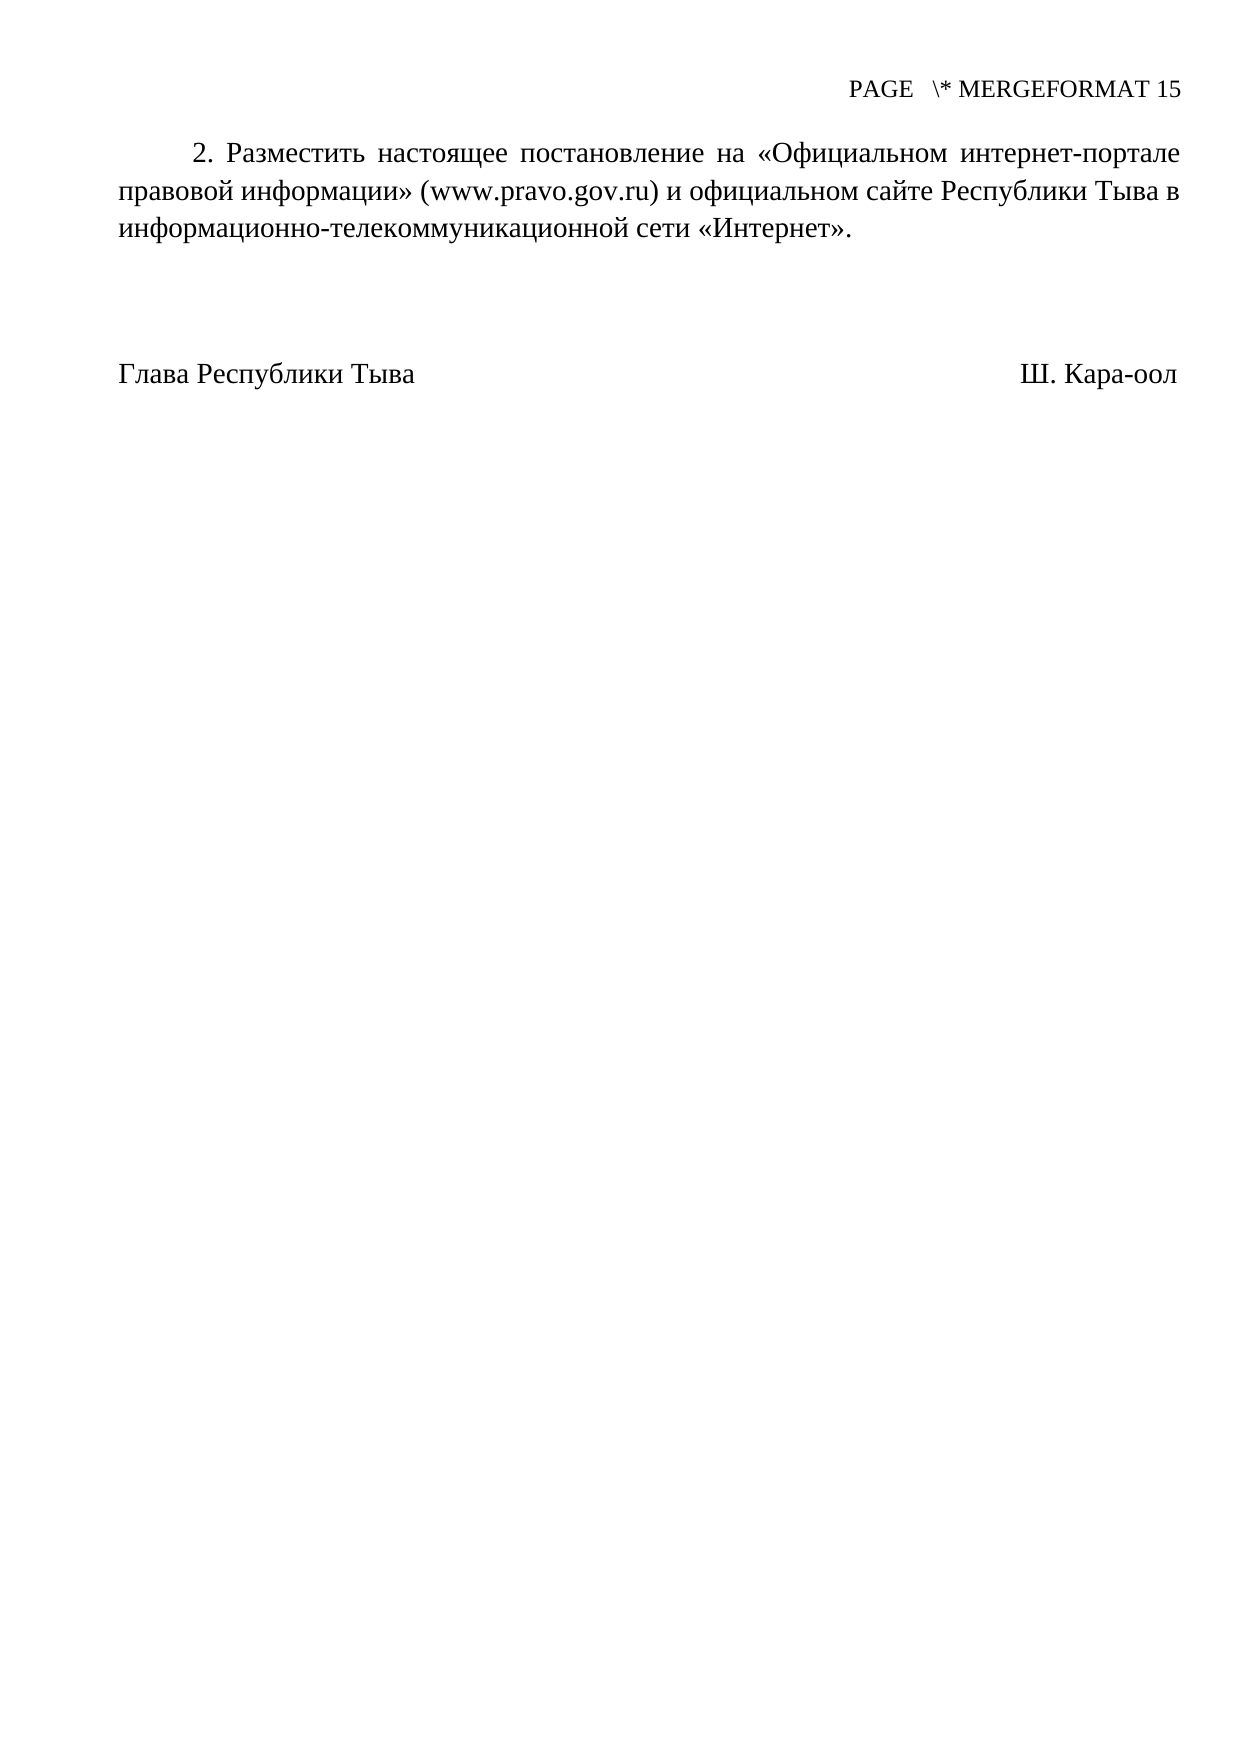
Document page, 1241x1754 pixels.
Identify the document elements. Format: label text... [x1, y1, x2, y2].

text 2. Разместить настоящее постановление на «Официальном интернет-портале правовой информации» (www.pravo.gov.ru) и официальном сайте Республики Тыва в информационно-телекоммуникационной сети «Интернет». [118, 131, 1181, 244]
text Глава Республики Тыва Ш. Кара-оол [118, 356, 1181, 389]
